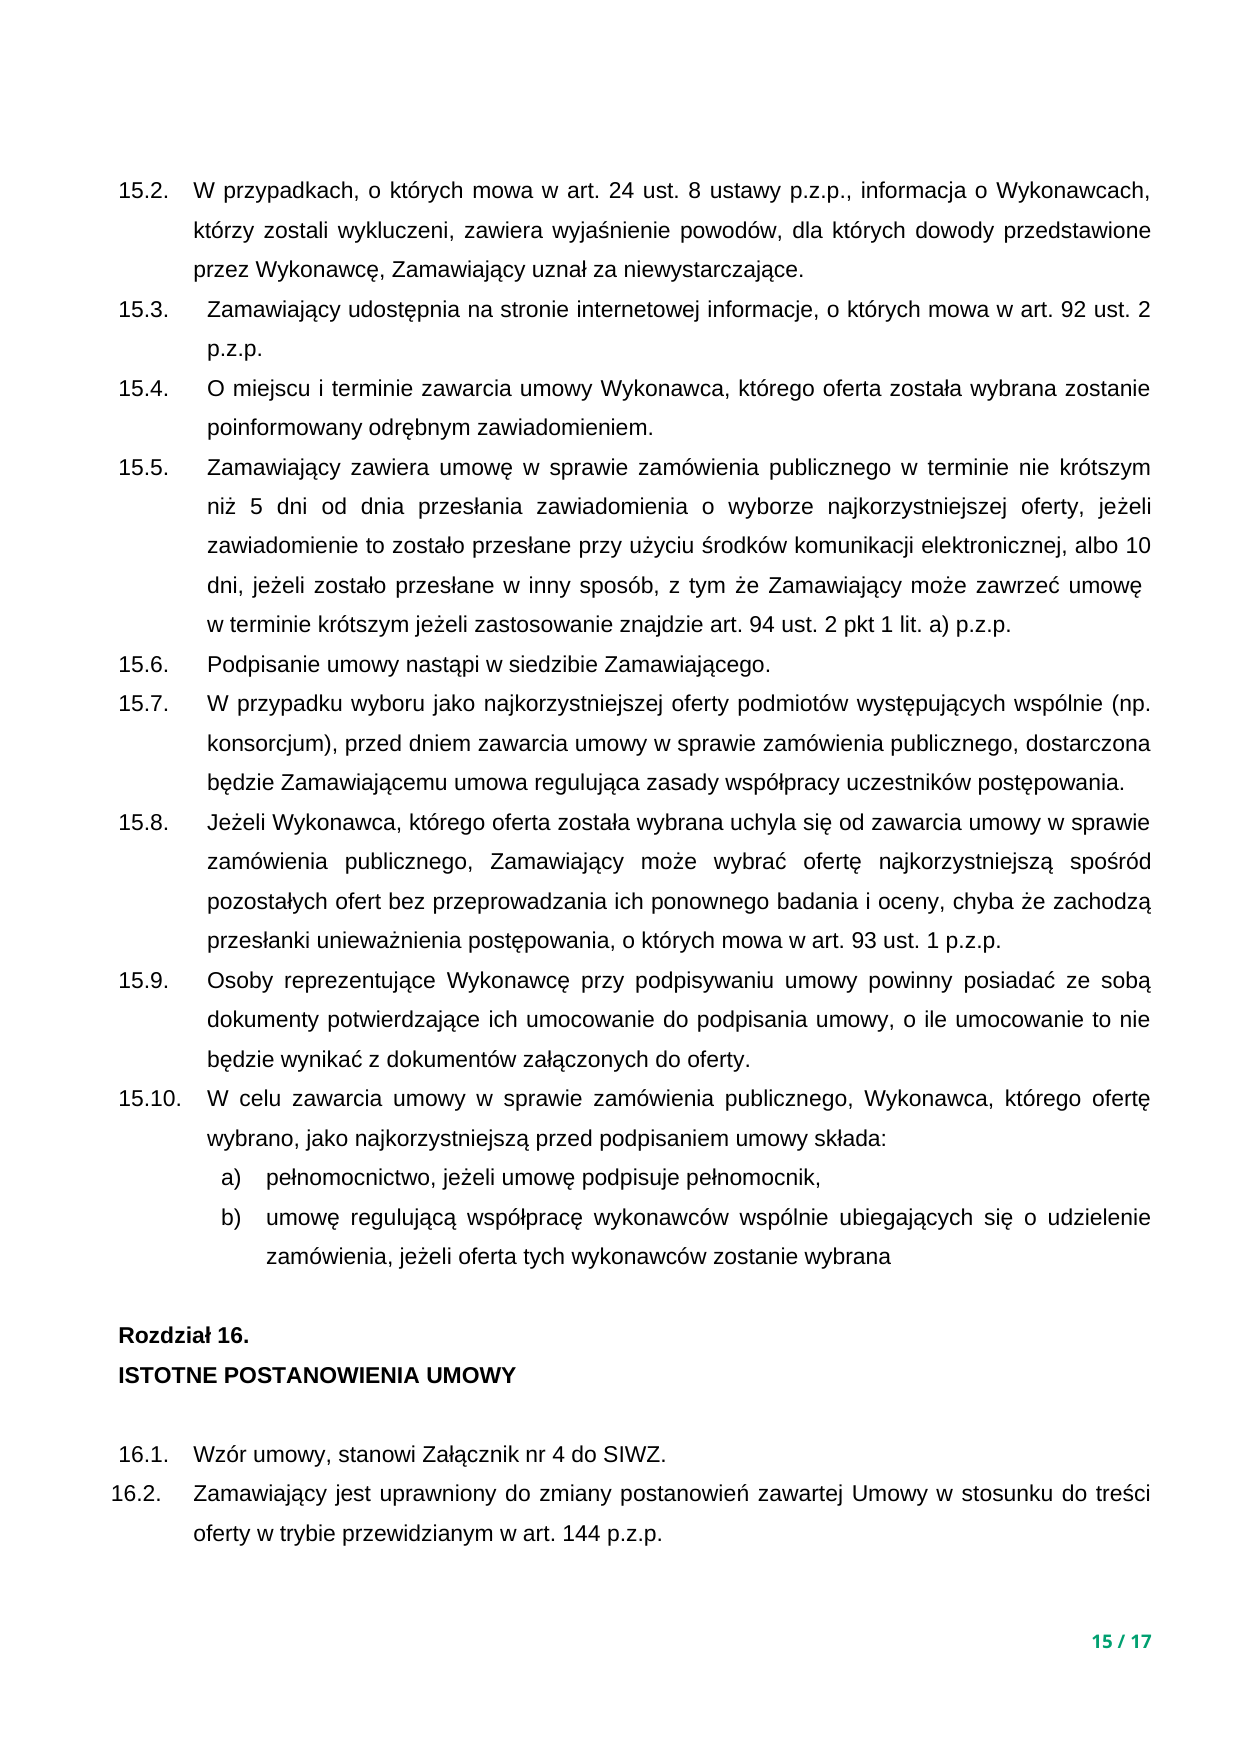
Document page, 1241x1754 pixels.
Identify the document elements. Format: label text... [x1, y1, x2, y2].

list O miejscu i terminie zawarcia umowy Wykonawca, którego oferta została wybrana zostanie poinformowany odrębnym zawiadomieniem. [118, 374, 1152, 440]
list W przypadku wyboru jako najkorzystniejszej oferty podmiotów występujących wspólnie (np. konsorcjum), przed dniem zawarcia umowy w sprawie zamówienia publicznego, dostarczona będzie Zamawiającemu umowa regulująca zasady współpracy uczestników postępowania. [118, 690, 1152, 796]
list Jeżeli Wykonawca, którego oferta została wybrana uchyla się od zawarcia umowy w sprawie zamówienia publicznego, Zamawiający może wybrać ofertę najkorzystniejszą spośród pozostałych ofert bez przeprowadzania ich ponownego badania i oceny, chyba że zachodzą przesłanki unieważnienia postępowania, o których mowa w art. 93 ust. 1 p.z.p. [118, 809, 1152, 954]
list Zamawiający zawiera umowę w sprawie zamówienia publicznego w terminie nie krótszym niż 5 dni od dnia przesłania zawiadomienia o wyborze najkorzystniejszej oferty, jeżeli zawiadomienie to zostało przesłane przy użyciu środków komunikacji elektronicznej, albo 10 dni, jeżeli zostało przesłane w inny sposób, z tym że Zamawiający może zawrzeć umowę w terminie krótszym jeżeli zastosowanie znajdzie art. 94 ust. 2 pkt 1 lit. a) p.z.p. [118, 453, 1152, 638]
text Rozdział 16. [118, 1322, 1152, 1348]
list umowę regulującą współpracę wykonawców wspólnie ubiegających się o udzielenie zamówienia, jeżeli oferta tych wykonawców zostanie wybrana [221, 1204, 1152, 1269]
list Zamawiający udostępnia na stronie internetowej informacje, o których mowa w art. 92 ust. 2 p.z.p. [118, 296, 1152, 361]
list Osoby reprezentujące Wykonawcę przy podpisywaniu umowy powinny posiadać ze sobą dokumenty potwierdzające ich umocowanie do podpisania umowy, o ile umocowanie to nie będzie wynikać z dokumentów załączonych do oferty. [118, 967, 1152, 1072]
list W celu zawarcia umowy w sprawie zamówienia publicznego, Wykonawca, którego ofertę wybrano, jako najkorzystniejszą przed podpisaniem umowy składa: [118, 1085, 1152, 1151]
list pełnomocnictwo, jeżeli umowę podpisuje pełnomocnik, [221, 1164, 1152, 1191]
list Zamawiający jest uprawniony do zmiany postanowień zawartej Umowy w stosunku do treści oferty w trybie przewidzianym w art. 144 p.z.p. [111, 1480, 1152, 1546]
list Wzór umowy, stanowi Załącznik nr 4 do SIWZ. [118, 1441, 1152, 1467]
list W przypadkach, o których mowa w art. 24 ust. 8 ustawy p.z.p., informacja o Wykonawcach, którzy zostali wykluczeni, zawiera wyjaśnienie powodów, dla których dowody przedstawione przez Wykonawcę, Zamawiający uznał za niewystarczające. [118, 177, 1152, 282]
list Podpisanie umowy nastąpi w siedzibie Zamawiającego. [118, 651, 1152, 677]
text ISTOTNE POSTANOWIENIA UMOWY [118, 1362, 1152, 1388]
